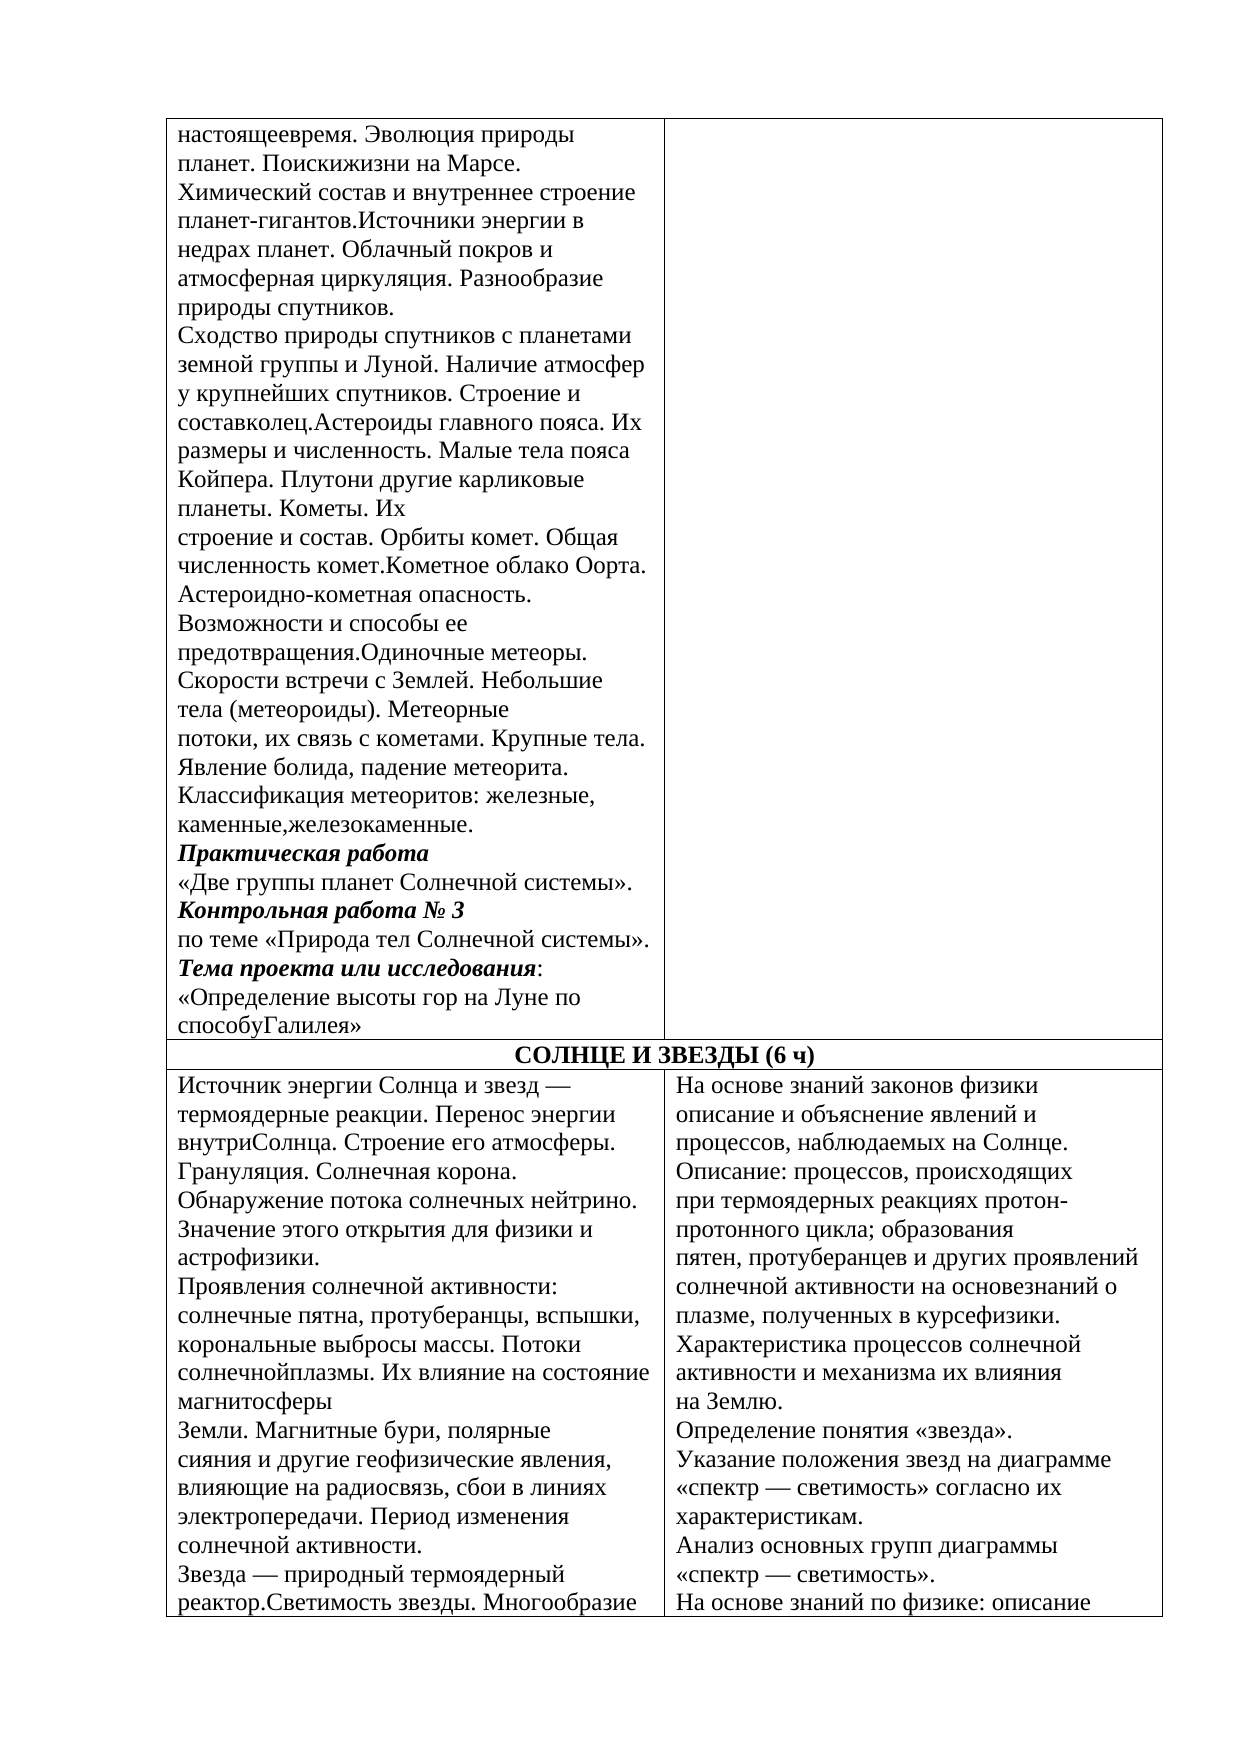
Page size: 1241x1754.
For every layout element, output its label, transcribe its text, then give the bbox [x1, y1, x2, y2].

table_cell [167, 119, 664, 1039]
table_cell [665, 119, 1162, 1039]
table_cell СОЛНЦЕ И ЗВЕЗДЫ (6 ч) [167, 1040, 1162, 1069]
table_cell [665, 1070, 1162, 1616]
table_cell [167, 1070, 664, 1616]
